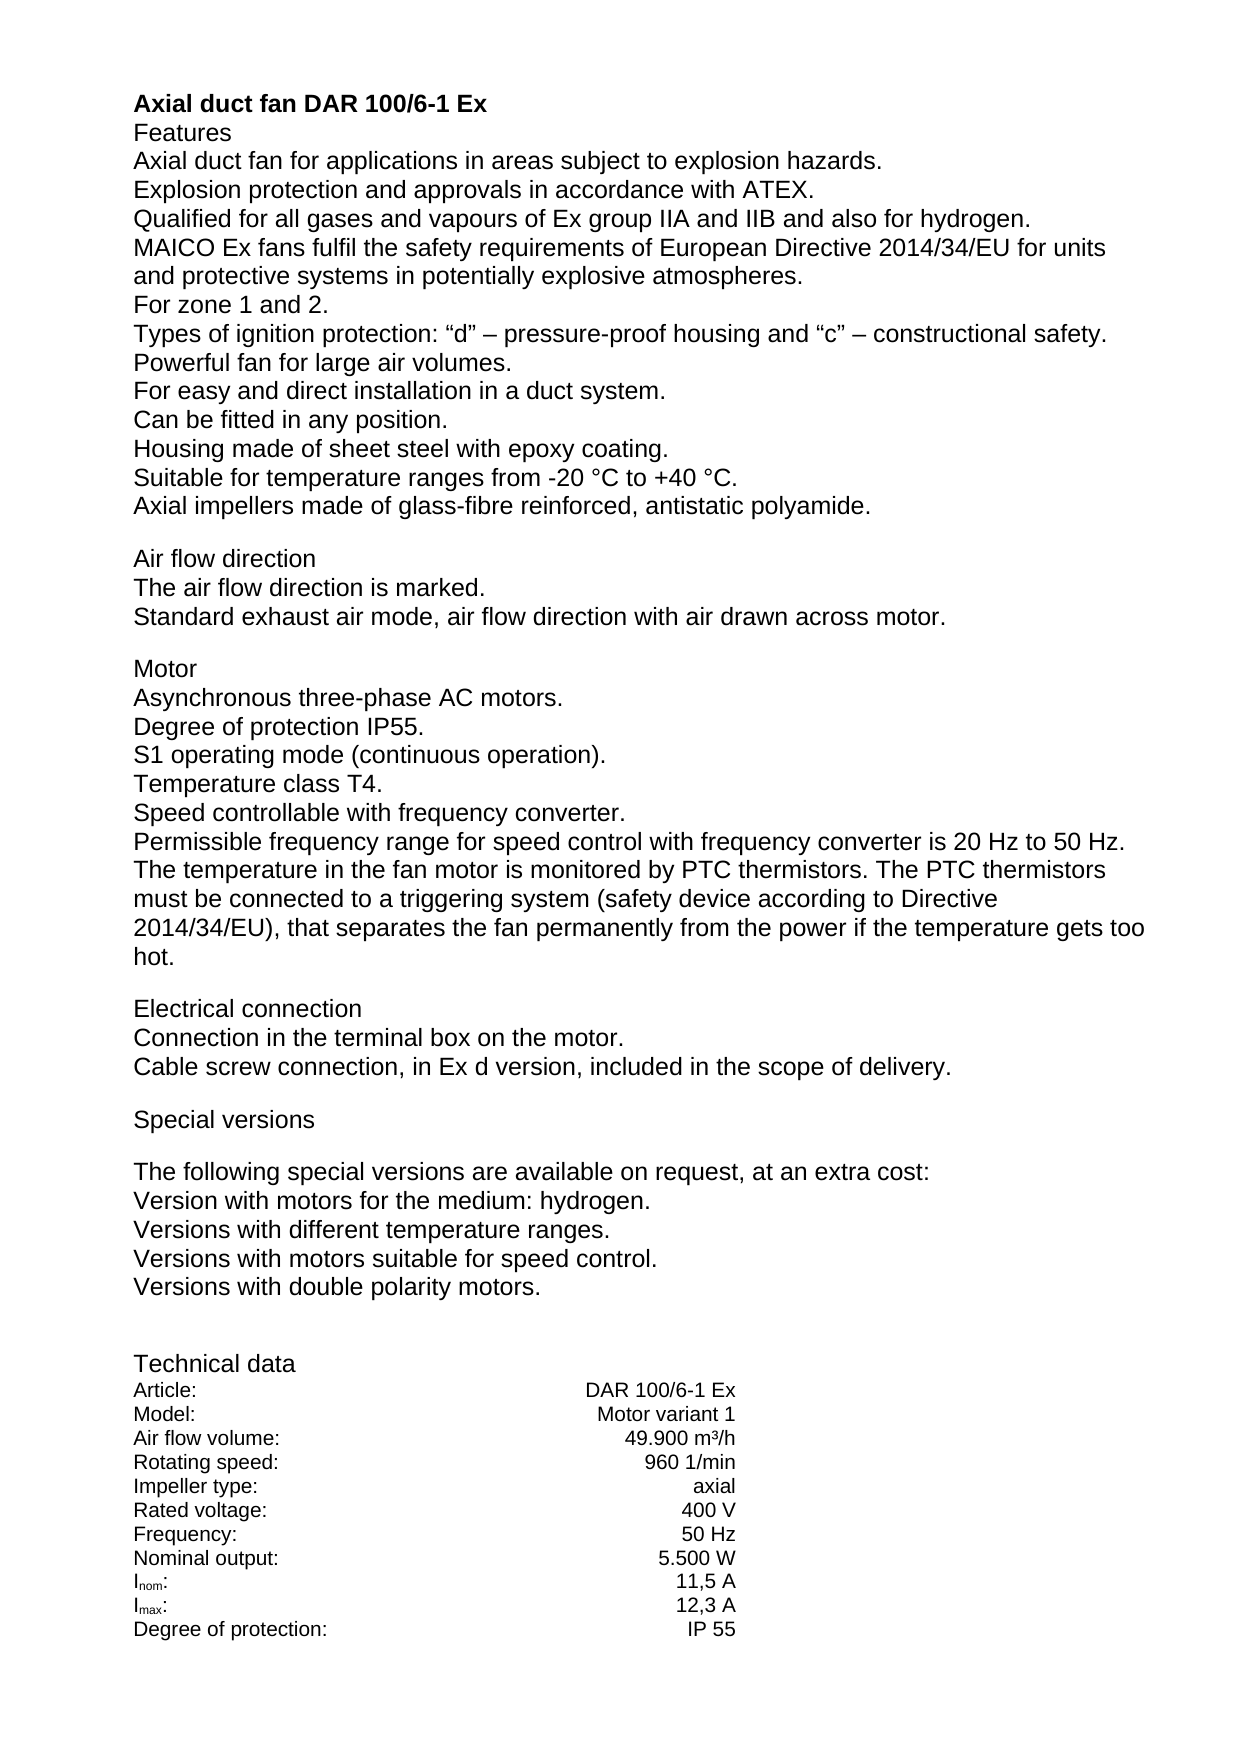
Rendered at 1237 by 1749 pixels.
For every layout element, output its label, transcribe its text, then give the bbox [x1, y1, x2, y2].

table_cell 400 V [434, 1498, 747, 1521]
table_cell Nominal output: [122, 1545, 434, 1569]
text Features [133, 117, 1148, 146]
text Explosion protection and approvals in accordance with ATEX. [133, 175, 1148, 204]
text Degree of protection IP55. [133, 712, 1148, 740]
text Axial duct fan for applications in areas subject to explosion hazards. [133, 146, 1148, 175]
table_header DAR 100/6-1 Ex [434, 1378, 747, 1402]
text Special versions [133, 1104, 1148, 1133]
table_cell 960 1/min [434, 1450, 747, 1473]
table_cell 5.500 W [434, 1545, 747, 1569]
table_cell 50 Hz [434, 1521, 747, 1545]
text Speed controllable with frequency converter. [133, 798, 1148, 827]
table_cell Rated voltage: [122, 1498, 434, 1521]
text Qualified for all gases and vapours of Ex group IIA and IIB and also for hydrogen. [133, 204, 1148, 232]
table_header Article: [122, 1378, 434, 1402]
table_cell 49.900 m³/h [434, 1426, 747, 1449]
table_cell 12,3 A [434, 1593, 747, 1617]
text Permissible frequency range for speed control with frequency converter is 20 Hz to 50 Hz. [133, 827, 1148, 855]
table_cell axial [434, 1474, 747, 1497]
table_cell IP 55 [434, 1617, 747, 1641]
text Housing made of sheet steel with epoxy coating. [133, 434, 1148, 462]
text S1 operating mode (continuous operation). [133, 740, 1148, 769]
table_cell Degree of protection: [122, 1617, 434, 1641]
table_cell Inom: [122, 1569, 434, 1593]
table_cell Model: [122, 1402, 434, 1426]
text Types of ignition protection: “d” – pressure-proof housing and “c” – constructional safety. [133, 319, 1148, 347]
text Standard exhaust air mode, air flow direction with air drawn across motor. [133, 601, 1148, 630]
text MAICO Ex fans fulfil the safety requirements of European Directive 2014/34/EU for units and protective systems in potentially explosive atmospheres. [133, 232, 1148, 290]
text Versions with different temperature ranges. [133, 1215, 1148, 1243]
text Versions with double polarity motors. [133, 1272, 1148, 1301]
text Axial impellers made of glass-fibre reinforced, antistatic polyamide. [133, 491, 1148, 520]
table_cell Rotating speed: [122, 1450, 434, 1473]
table_cell Motor variant 1 [434, 1402, 747, 1426]
text Powerful fan for large air volumes. [133, 347, 1148, 376]
table_cell 11,5 A [434, 1569, 747, 1593]
text The temperature in the fan motor is monitored by PTC thermistors. The PTC thermistors must be connected to a triggering system (safety device according to Directive 2014/34/EU), that separates the fan permanently from the power if the temperature gets too hot. [133, 855, 1148, 970]
text Cable screw connection, in Ex d version, included in the scope of delivery. [133, 1052, 1148, 1081]
text Air flow direction [133, 544, 1148, 573]
table_cell Impeller type: [122, 1474, 434, 1497]
table_cell Frequency: [122, 1521, 434, 1545]
text The air flow direction is marked. [133, 573, 1148, 601]
table_cell Air flow volume: [122, 1426, 434, 1449]
table_cell Imax: [122, 1593, 434, 1617]
text Temperature class T4. [133, 769, 1148, 798]
text The following special versions are available on request, at an extra cost: [133, 1157, 1148, 1186]
text For zone 1 and 2. [133, 290, 1148, 319]
text Can be fitted in any position. [133, 405, 1148, 434]
text For easy and direct installation in a duct system. [133, 376, 1148, 405]
text Connection in the terminal box on the motor. [133, 1023, 1148, 1052]
text Axial duct fan DAR 100/6-1 Ex [133, 89, 1148, 117]
text Asynchronous three-phase AC motors. [133, 683, 1148, 712]
text Version with motors for the medium: hydrogen. [133, 1186, 1148, 1215]
text Suitable for temperature ranges from -20 °C to +40 °C. [133, 462, 1148, 491]
text Motor [133, 654, 1148, 683]
text Versions with motors suitable for speed control. [133, 1243, 1148, 1272]
text Electrical connection [133, 994, 1148, 1023]
text Technical data [133, 1349, 1148, 1378]
